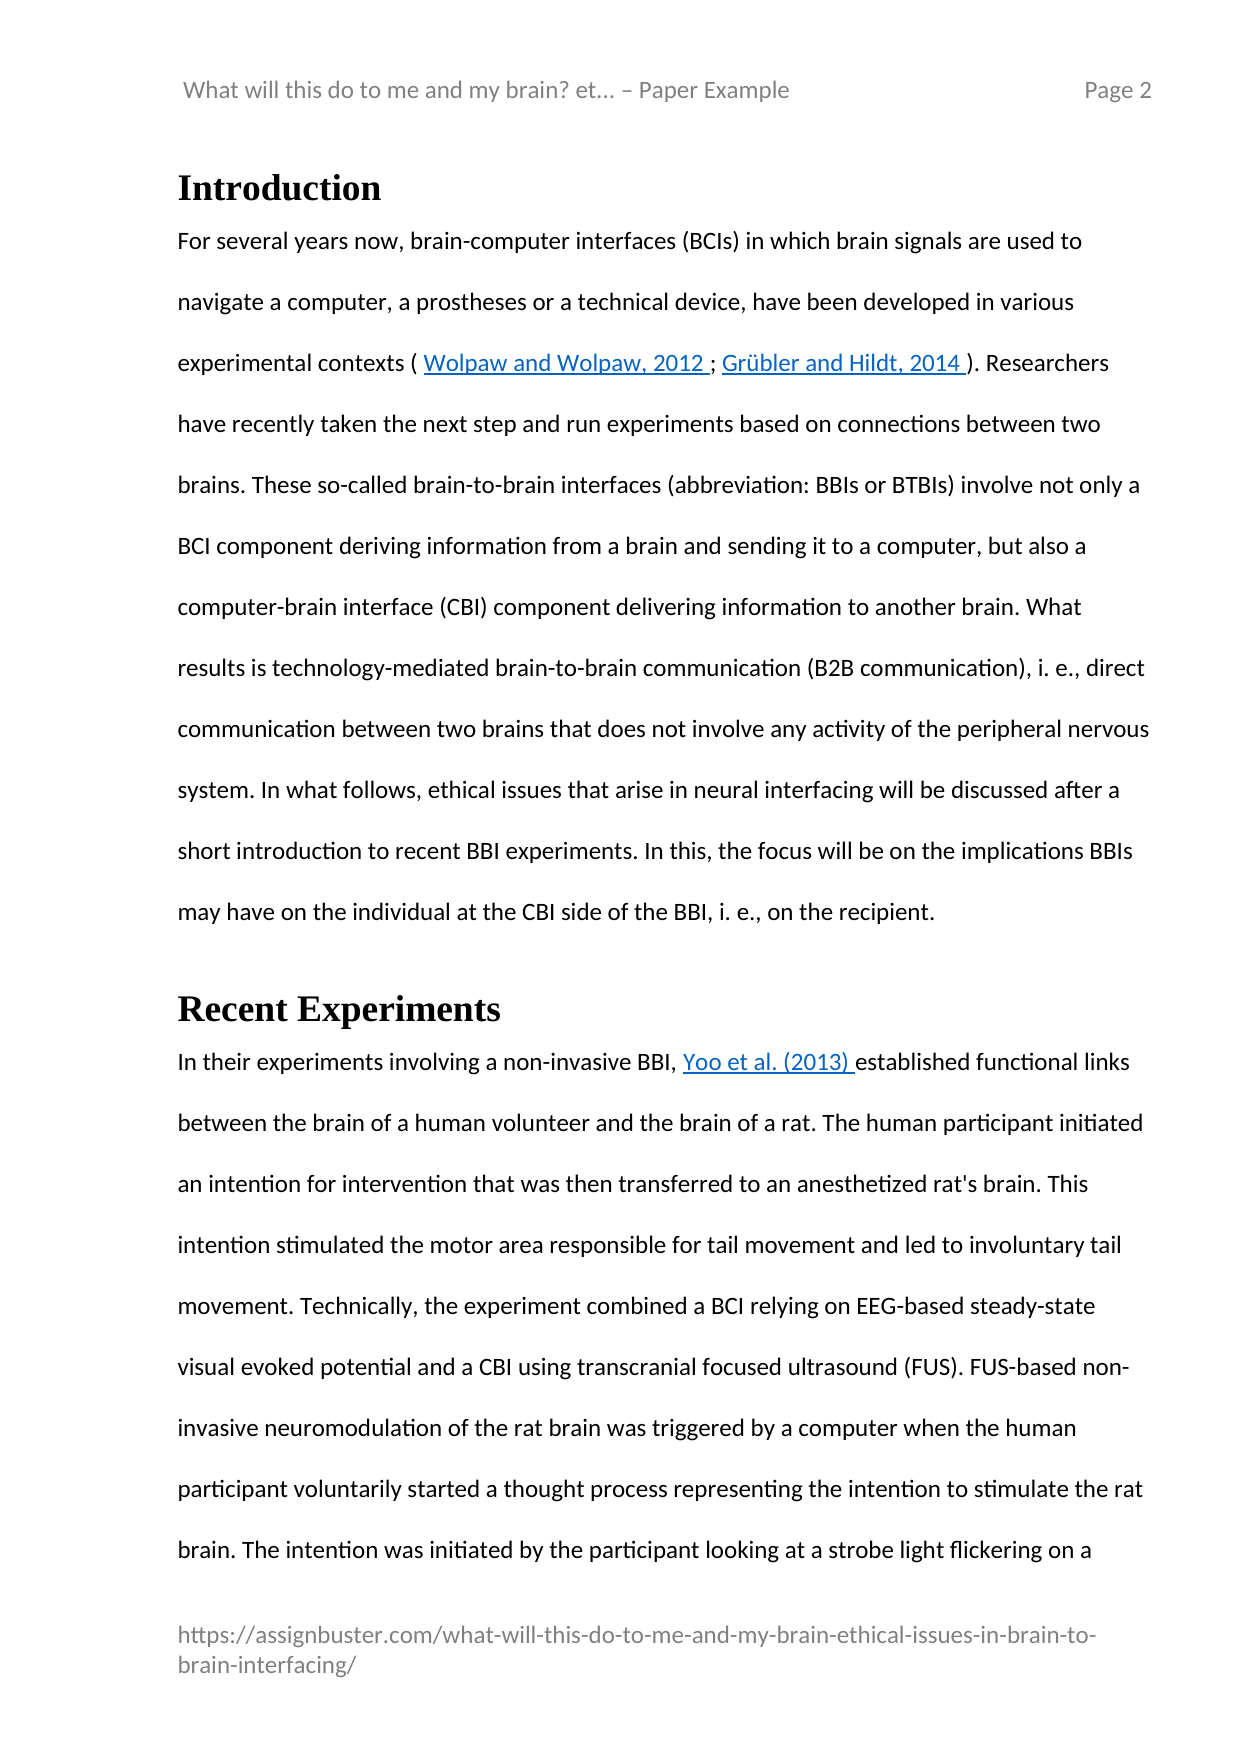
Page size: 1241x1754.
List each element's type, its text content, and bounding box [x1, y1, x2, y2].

text For several years now, brain-computer interfaces (BCIs) in which brain signals are used to navigate a computer, a prostheses or a technical device, have been developed in various experimental contexts ( Wolpaw and Wolpaw, 2012 ; Grübler and Hildt, 2014 ). Researchers have recently taken the next step and run experiments based on connections between two brains. These so-called brain-to-brain interfaces (abbreviation: BBIs or BTBIs) involve not only a BCI component deriving information from a brain and sending it to a computer, but also a computer-brain interface (CBI) component delivering information to another brain. What results is technology-mediated brain-to-brain communication (B2B communication), i. e., direct communication between two brains that does not involve any activity of the peripheral nervous system. In what follows, ethical issues that arise in neural interfacing will be discussed after a short introduction to recent BBI experiments. In this, the focus will be on the implications BBIs may have on the individual at the CBI side of the BBI, i. e., on the recipient. [177, 225, 1152, 927]
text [177, 1046, 1152, 1565]
subtitle Introduction [177, 166, 1152, 209]
subtitle Recent Experiments [177, 987, 1152, 1030]
